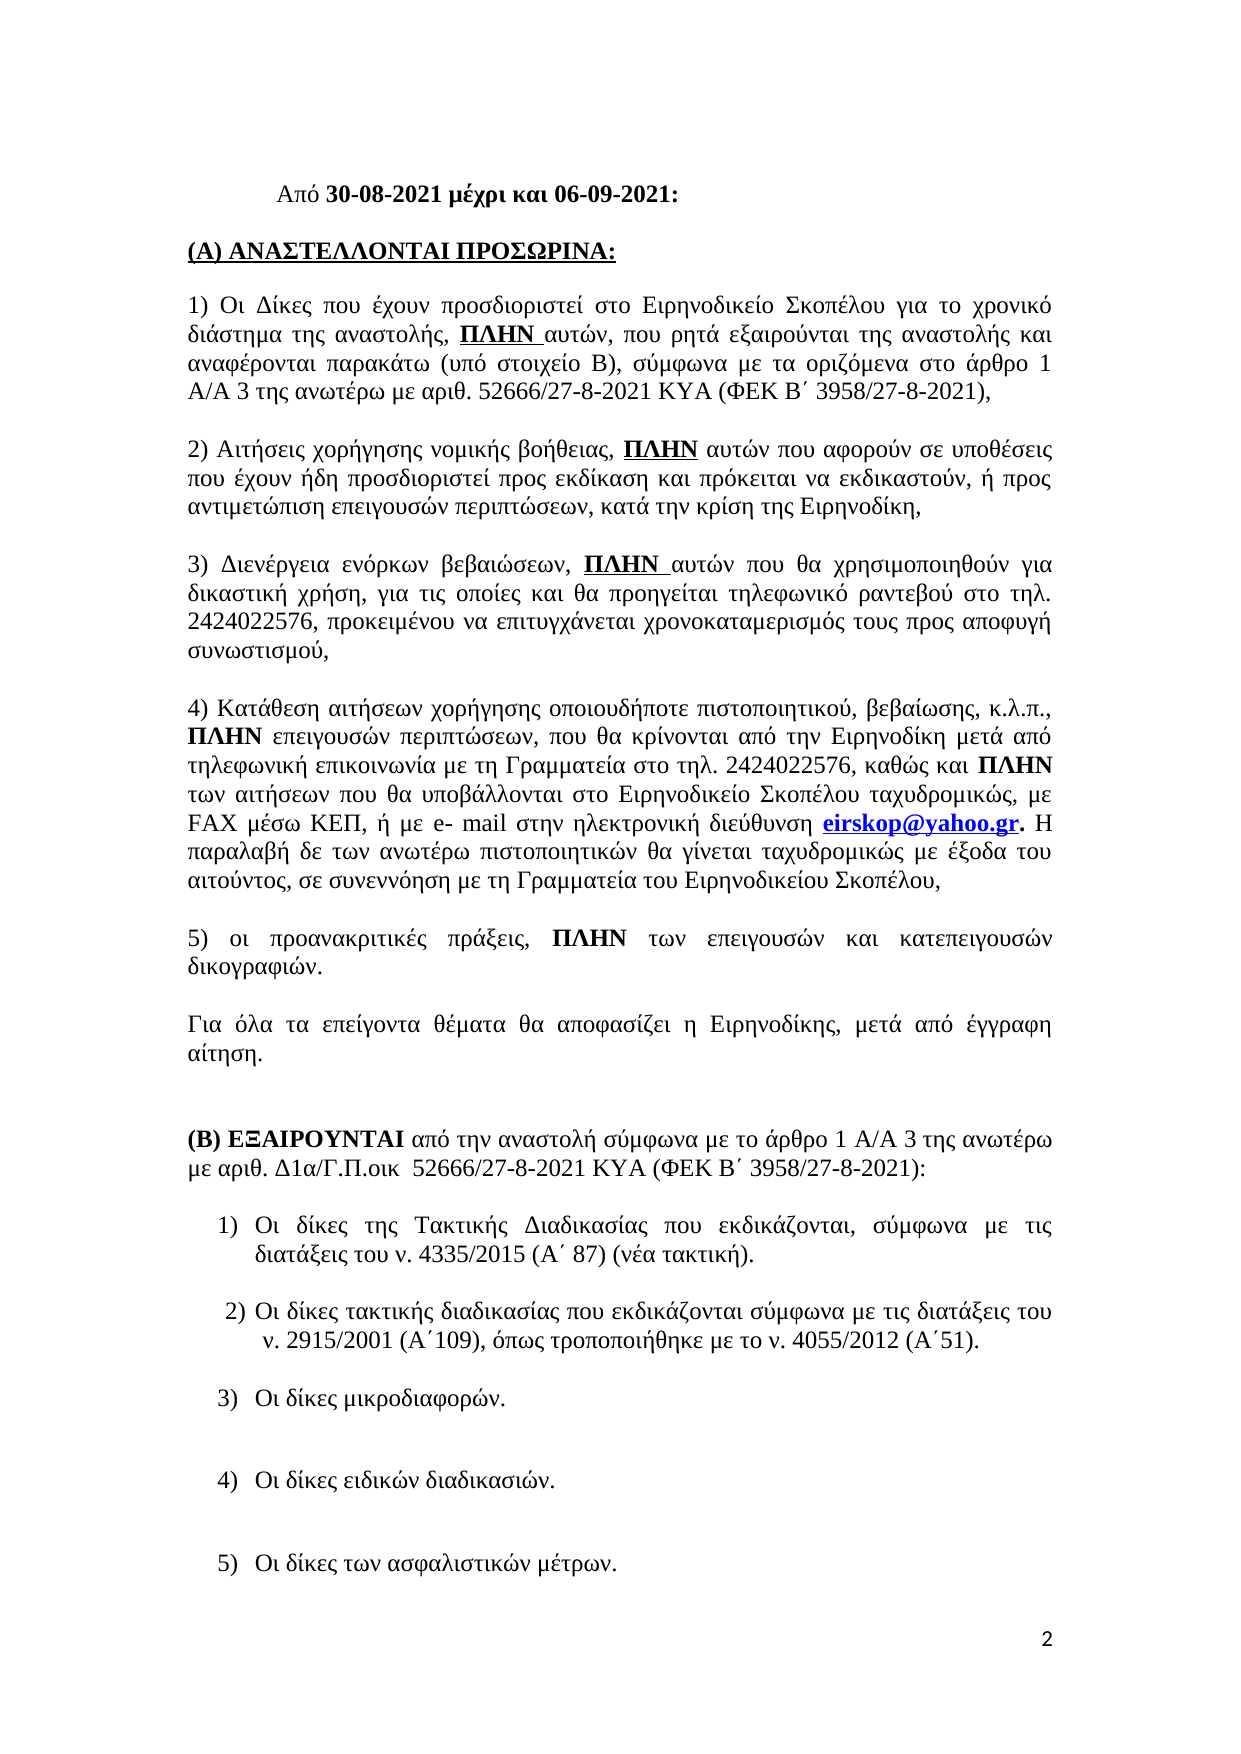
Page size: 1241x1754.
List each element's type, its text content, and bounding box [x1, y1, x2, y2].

list Οι δίκες μικροδιαφορών. [217, 1383, 1053, 1411]
text (Β) ΕΞΑΙΡΟΥΝΤΑΙ από την αναστολή σύμφωνα με το άρθρο 1 Α/Α 3 της ανωτέρω με αριθ. Δ1α/Γ.Π.οικ 52666/27-8-2021 ΚΥΑ (ΦΕΚ Β΄ 3958/27-8-2021): [187, 1124, 1053, 1181]
list Οι δίκες ειδικών διαδικασιών. [217, 1465, 1053, 1494]
list Οι δίκες της Τακτικής Διαδικασίας που εκδικάζονται, σύμφωνα με τις διατάξεις του ν. 4335/2015 (Α΄ 87) (νέα τακτική). [217, 1210, 1053, 1268]
text 2) Αιτήσεις χορήγησης νομικής βοήθειας, ΠΛΗΝ αυτών που αφορούν σε υποθέσεις που έχουν ήδη προσδιοριστεί προς εκδίκαση και πρόκειται να εκδικαστούν, ή προς αντιμετώπιση επειγουσών περιπτώσεων, κατά την κρίση της Ειρηνοδίκη, [187, 434, 1053, 520]
text (Α) ΑΝΑΣΤΕΛΛΟΝΤΑΙ ΠΡΟΣΩΡΙΝΑ: [187, 236, 1053, 265]
list Οι δίκες τακτικής διαδικασίας που εκδικάζονται σύμφωνα με τις διατάξεις του ν. 2915/2001 (Α΄109), όπως τροποποιήθηκε με το ν. 4055/2012 (Α΄51). [225, 1296, 1053, 1354]
text 4) Κατάθεση αιτήσεων χορήγησης οποιουδήποτε πιστοποιητικού, βεβαίωσης, κ.λ.π., ΠΛΗΝ επειγουσών περιπτώσεων, που θα κρίνονται από την Ειρηνοδίκη μετά από τηλεφωνική επικοινωνία με τη Γραμματεία στο τηλ. 2424022576, καθώς και ΠΛΗΝ των αιτήσεων που θα υποβάλλονται στο Ειρηνοδικείο Σκοπέλου ταχυδρομικώς, με FAX μέσω ΚΕΠ, ή με e- mail στην ηλεκτρονική διεύθυνση eirskop@yahoo.gr. Η παραλαβή δε των ανωτέρω πιστοποιητικών θα γίνεται ταχυδρομικώς με έξοδα του αιτούντος, σε συνεννόηση με τη Γραμματεία του Ειρηνοδικείου Σκοπέλου, [187, 693, 1053, 894]
text 3) Διενέργεια ενόρκων βεβαιώσεων, ΠΛΗΝ αυτών που θα χρησιμοποιηθούν για δικαστική χρήση, για τις οποίες και θα προηγείται τηλεφωνικό ραντεβού στο τηλ. 2424022576, προκειμένου να επιτυγχάνεται χρονοκαταμερισμός τους προς αποφυγή συνωστισμού, [187, 549, 1053, 664]
text Από 30-08-2021 μέχρι και 06-09-2021: [187, 179, 1053, 207]
text Για όλα τα επείγοντα θέματα θα αποφασίζει η Ειρηνοδίκης, μετά από έγγραφη αίτηση. [187, 1009, 1053, 1066]
text 1) Οι Δίκες που έχουν προσδιοριστεί στο Ειρηνοδικείο Σκοπέλου για το χρονικό διάστημα της αναστολής, ΠΛΗΝ αυτών, που ρητά εξαιρούνται της αναστολής και αναφέρονται παρακάτω (υπό στοιχείο Β), σύμφωνα με τα οριζόμενα στο άρθρο 1 Α/Α 3 της ανωτέρω με αριθ. 52666/27-8-2021 ΚΥΑ (ΦΕΚ Β΄ 3958/27-8-2021), [187, 290, 1053, 405]
list Οι δίκες των ασφαλιστικών μέτρων. [217, 1548, 1053, 1577]
text 5) οι προανακριτικές πράξεις, ΠΛΗΝ των επειγουσών και κατεπειγουσών δικογραφιών. [187, 923, 1053, 980]
